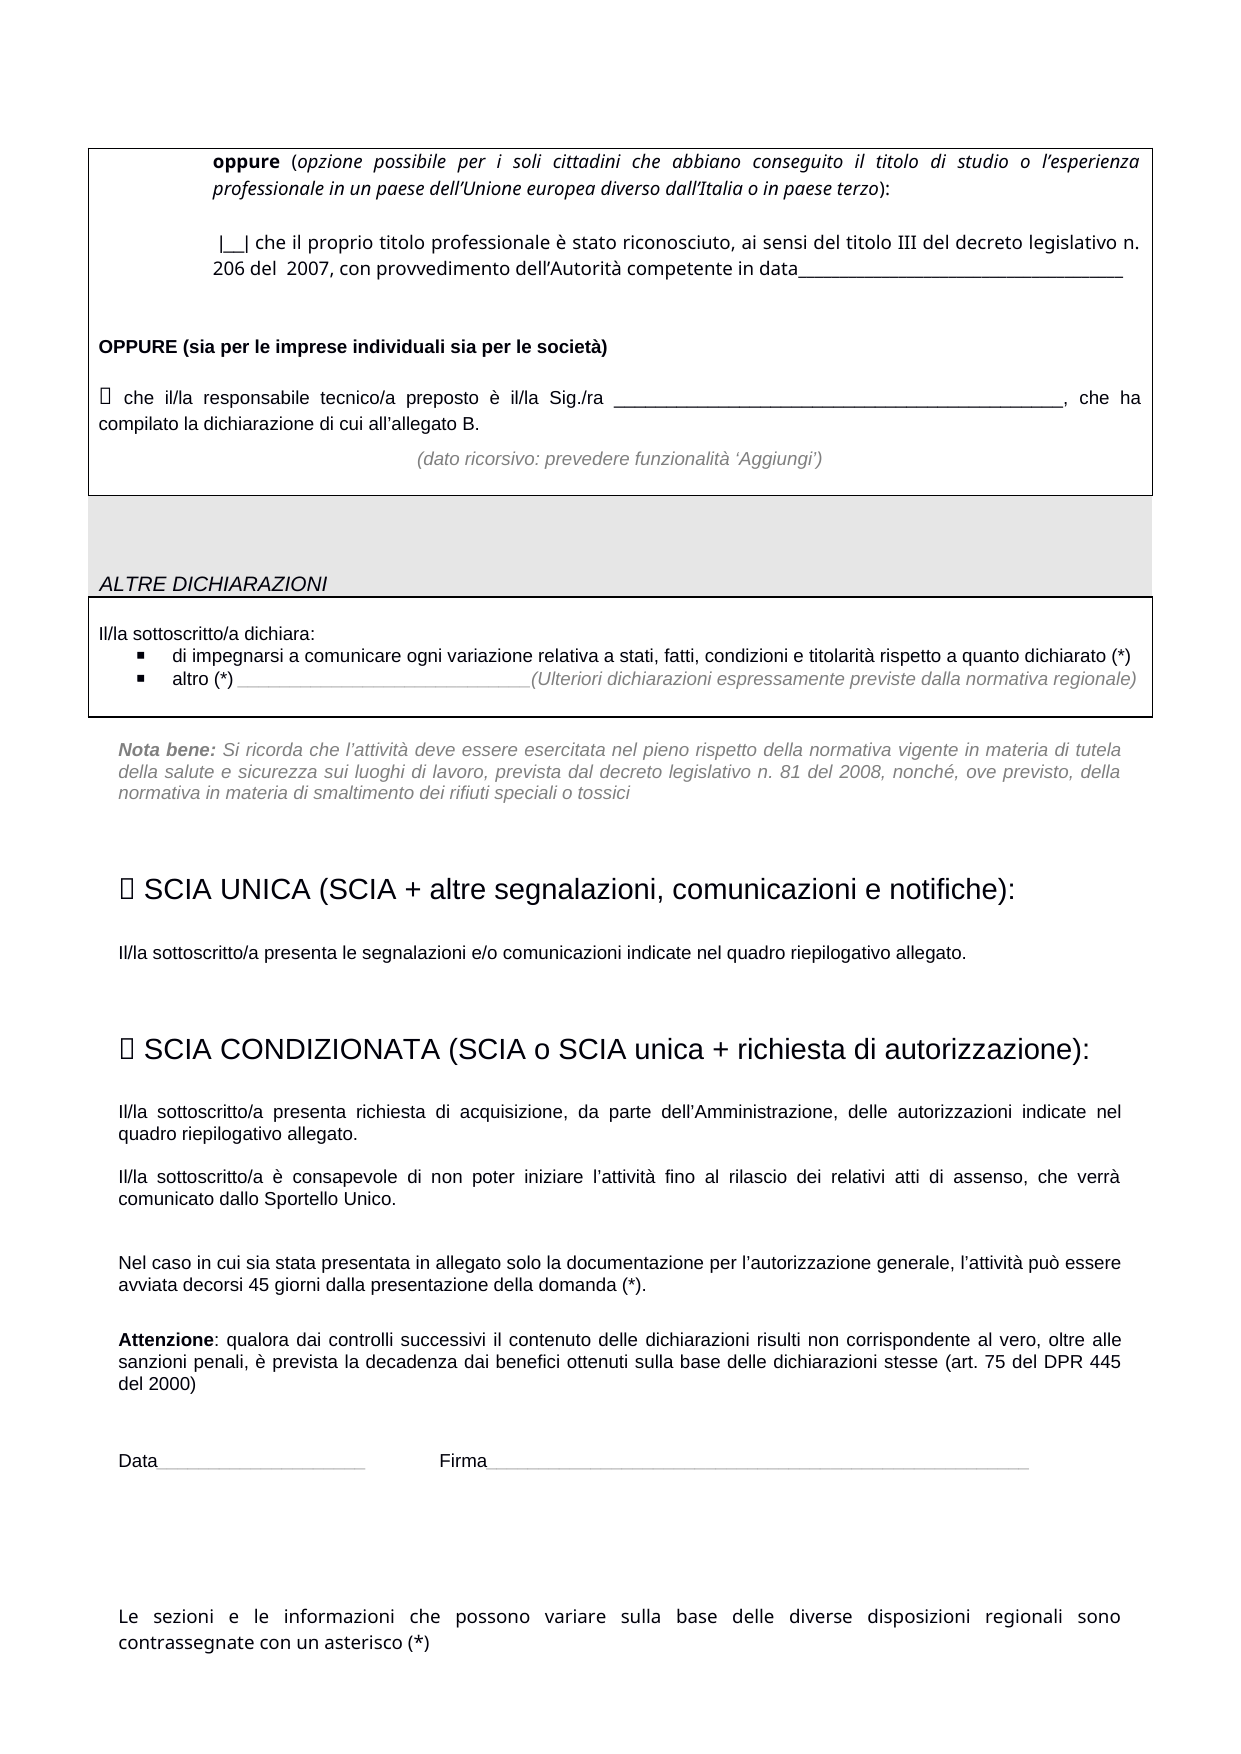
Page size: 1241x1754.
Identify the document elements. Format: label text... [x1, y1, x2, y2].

text  SCIA UNICA (SCIA + altre segnalazioni, comunicazioni e notifiche): [118, 868, 1122, 908]
text Data____________________ Firma____________________________________________________ [118, 1449, 1122, 1471]
text Attenzione: qualora dai controlli successivi il contenuto delle dichiarazioni risulti non corrispondente al vero, oltre alle sanzioni penali, è prevista la decadenza dai benefici ottenuti sulla base delle dichiarazioni stesse (art. 75 del DPR 445 del 2000) [118, 1329, 1122, 1394]
text Nota bene: Si ricorda che l’attività deve essere esercitata nel pieno rispetto della normativa vigente in materia di tutela della salute e sicurezza sui luoghi di lavoro, prevista dal decreto legislativo n. 81 del 2008, nonché, ove previsto, della normativa in materia di smaltimento dei rifiuti speciali o tossici [118, 739, 1122, 804]
text Il/la sottoscritto/a presenta richiesta di acquisizione, da parte dell’Amministrazione, delle autorizzazioni indicate nel quadro riepilogativo allegato. [118, 1101, 1122, 1144]
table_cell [89, 149, 1152, 495]
table_cell ALTRE DICHIARAZIONI [88, 496, 1152, 596]
text Il/la sottoscritto/a presenta le segnalazioni e/o comunicazioni indicate nel quadro riepilogativo allegato. [118, 942, 1122, 963]
table_cell Il/la sottoscritto/a dichiara: di impegnarsi a comunicare ogni variazione relativa a stati, fatti, condizioni e titolarità rispetto a quanto dichiarato (*) altro (*) ____________________________(Ulteriori dichiarazioni espressamente previste dalla normativa regionale) [89, 598, 1152, 716]
text  SCIA CONDIZIONATA (SCIA o SCIA unica + richiesta di autorizzazione): [118, 1028, 1122, 1068]
text Il/la sottoscritto/a è consapevole di non poter iniziare l’attività fino al rilascio dei relativi atti di assenso, che verrà comunicato dallo Sportello Unico. [118, 1166, 1122, 1209]
text Nel caso in cui sia stata presentata in allegato solo la documentazione per l’autorizzazione generale, l’attività può essere avviata decorsi 45 giorni dalla presentazione della domanda (*). [118, 1252, 1122, 1295]
